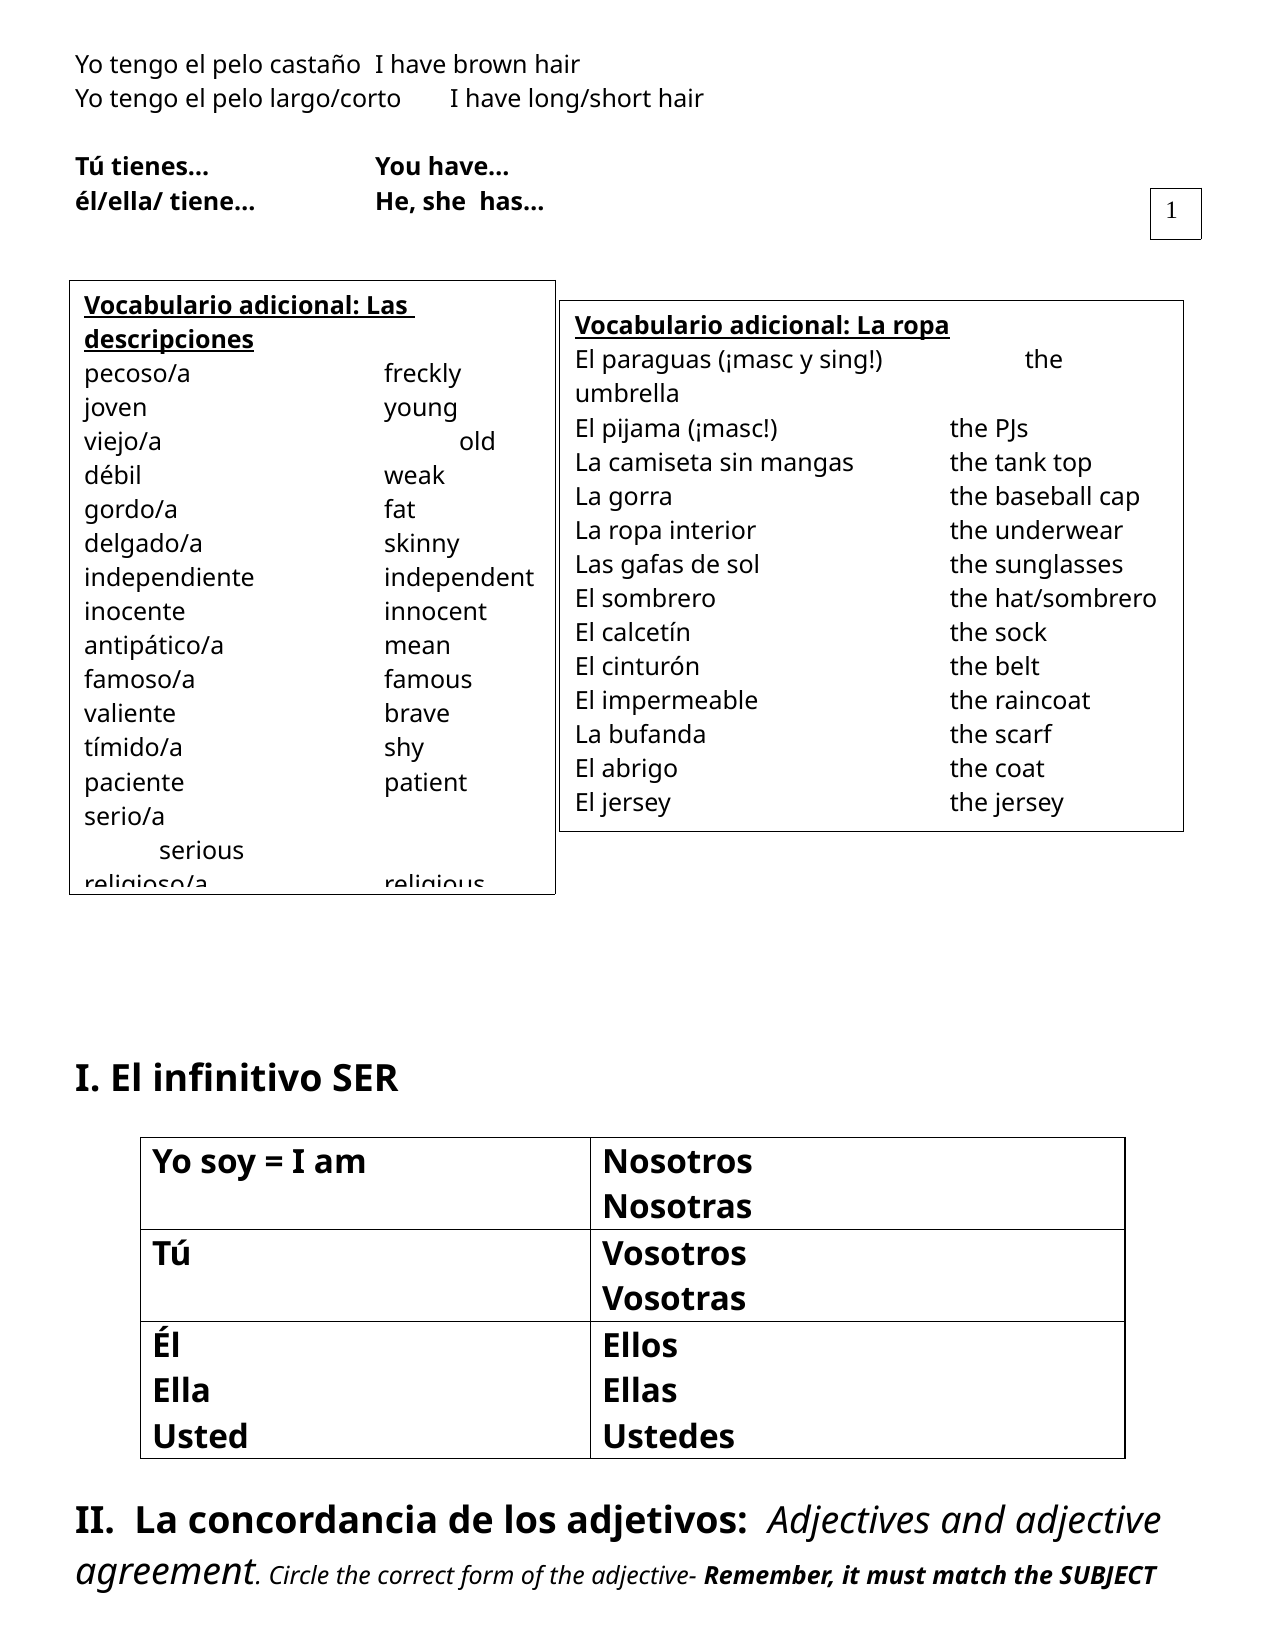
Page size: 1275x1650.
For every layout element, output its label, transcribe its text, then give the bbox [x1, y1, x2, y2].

table_header Nosotros Nosotras [591, 1138, 1124, 1229]
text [75, 1493, 1200, 1595]
text él/ella/ tiene… He, she has… [75, 183, 1200, 217]
table_cell Ellos Ellas Ustedes [591, 1322, 1124, 1458]
text I. El infinitivo SER [37, 1052, 1200, 1103]
text Tú tienes… You have… [75, 149, 1200, 183]
text Yo tengo el pelo castaño I have brown hair [75, 47, 1200, 81]
table_header Yo soy = I am [141, 1138, 590, 1229]
table_cell Tú [141, 1230, 590, 1321]
table_cell Vosotros Vosotras [591, 1230, 1124, 1321]
table_cell Él Ella Usted [141, 1322, 590, 1458]
text Yo tengo el pelo largo/corto I have long/short hair [75, 81, 1200, 115]
